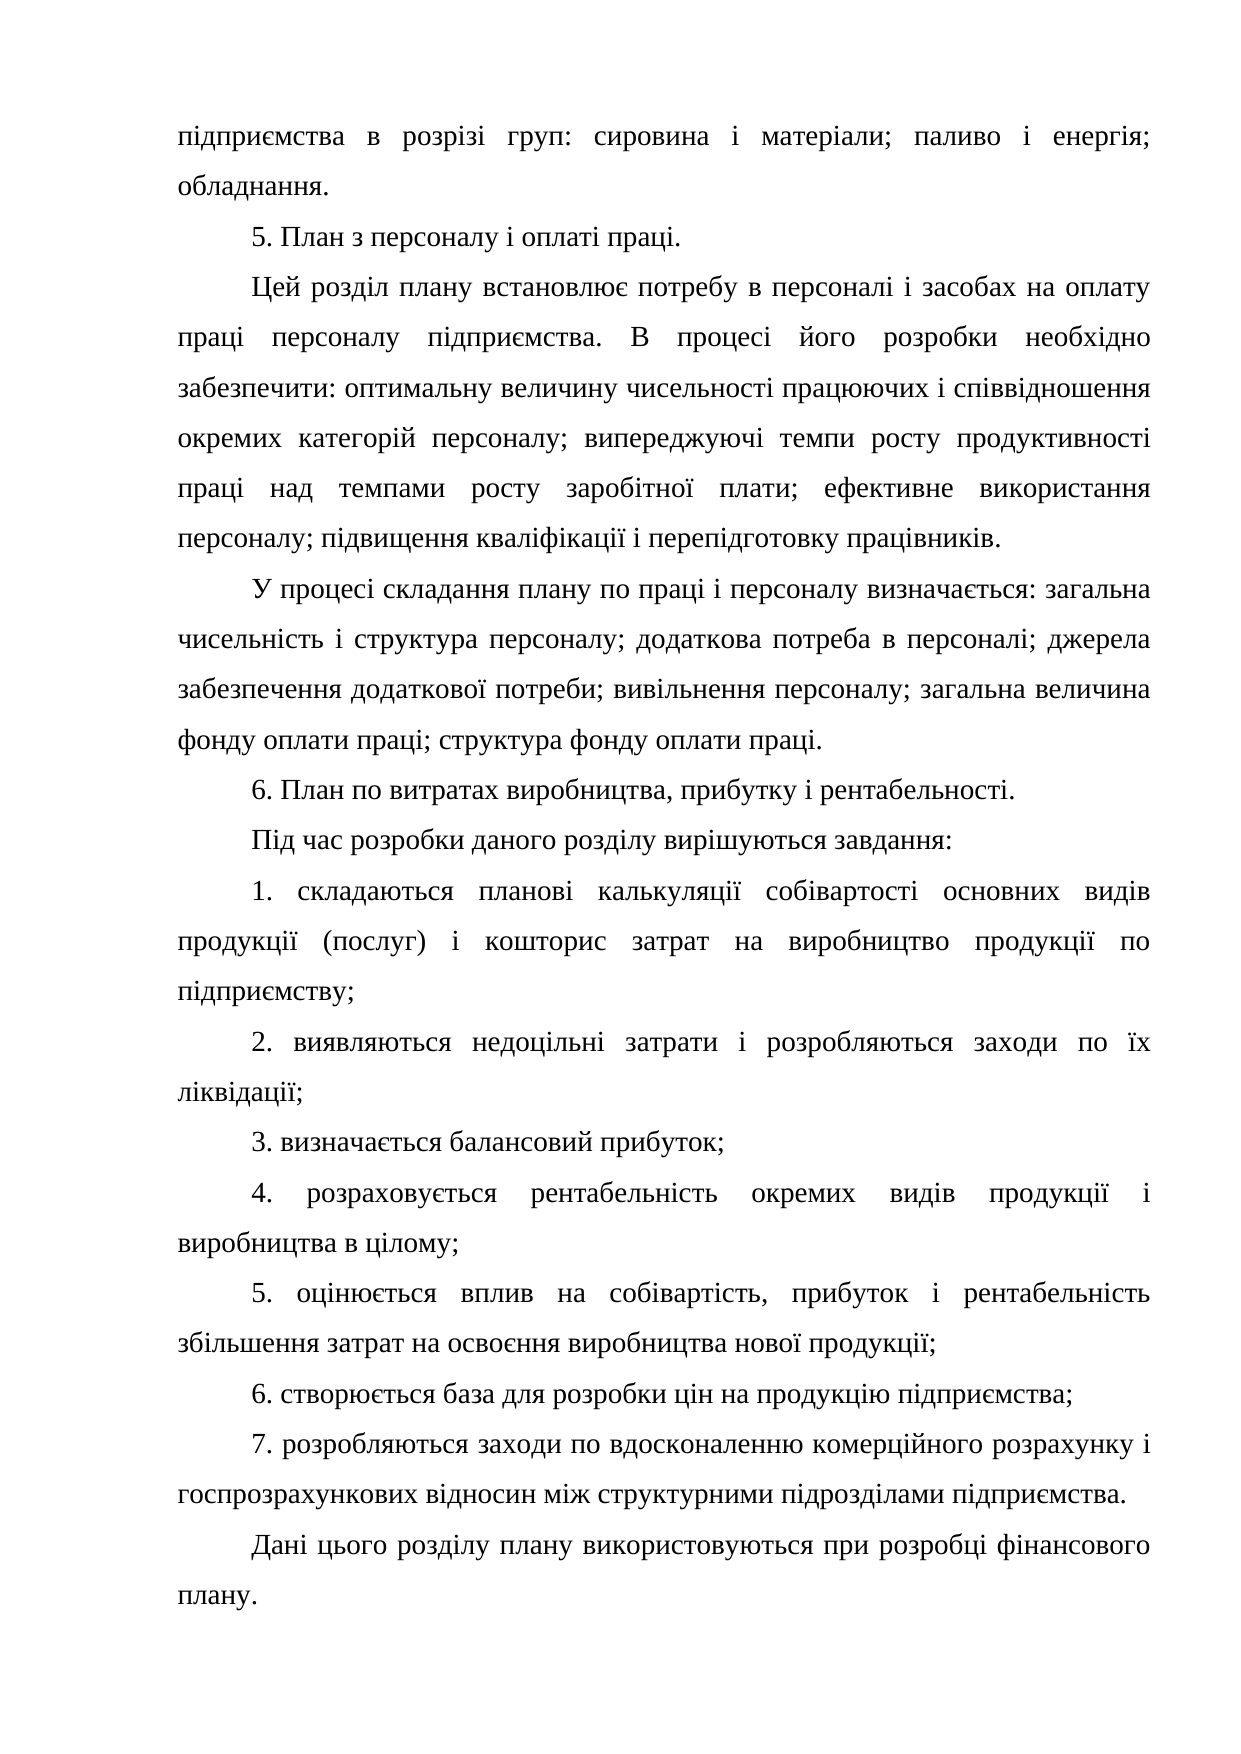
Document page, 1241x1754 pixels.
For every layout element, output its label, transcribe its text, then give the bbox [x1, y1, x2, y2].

text 1. складаються планові калькуляції собівартості основних видів продукції (послуг) і кошторис затрат на виробництво продукції по підприємству; [177, 873, 1152, 1007]
text 6. План по витратах виробництва, прибутку і рентабельності. [177, 772, 1152, 806]
text 5. План з персоналу і оплаті праці. [177, 219, 1152, 252]
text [177, 118, 1152, 202]
text У процесі складання плану по праці і персоналу визначається: загальна чисельність і структура персоналу; додаткова потреба в персоналі; джерела забезпечення додаткової потреби; вивільнення персоналу; загальна величина фонду оплати праці; структура фонду оплати праці. [177, 571, 1152, 755]
text Дані цього розділу плану використовуються при розробці фінансового плану. [177, 1527, 1152, 1611]
text 2. виявляються недоцільні затрати і розробляються заходи по їх ліквідації; [177, 1024, 1152, 1108]
text 4. розраховується рентабельність окремих видів продукції і виробництва в цілому; [177, 1175, 1152, 1258]
text 7. розробляються заходи по вдосконаленню комерційного розрахунку і госпрозрахункових відносин між структурними підрозділами підприємства. [177, 1426, 1152, 1510]
text Цей розділ плану встановлює потребу в персоналі і засобах на оплату праці персоналу підприємства. В процесі його розробки необхідно забезпечити: оптимальну величину чисельності працюючих і співвідношення окремих категорій персоналу; випереджуючі темпи росту продуктивності праці над темпами росту заробітної плати; ефективне використання персоналу; підвищення кваліфікації і перепідготовку працівників. [177, 269, 1152, 554]
text 3. визначається балансовий прибуток; [177, 1124, 1152, 1158]
text 5. оцінюється вплив на собівартість, прибуток і рентабельність збільшення затрат на освоєння виробництва нової продукції; [177, 1275, 1152, 1359]
text 6. створюється база для розробки цін на продукцію підприємства; [177, 1376, 1152, 1409]
text Під час розробки даного розділу вирішуються завдання: [177, 822, 1152, 856]
